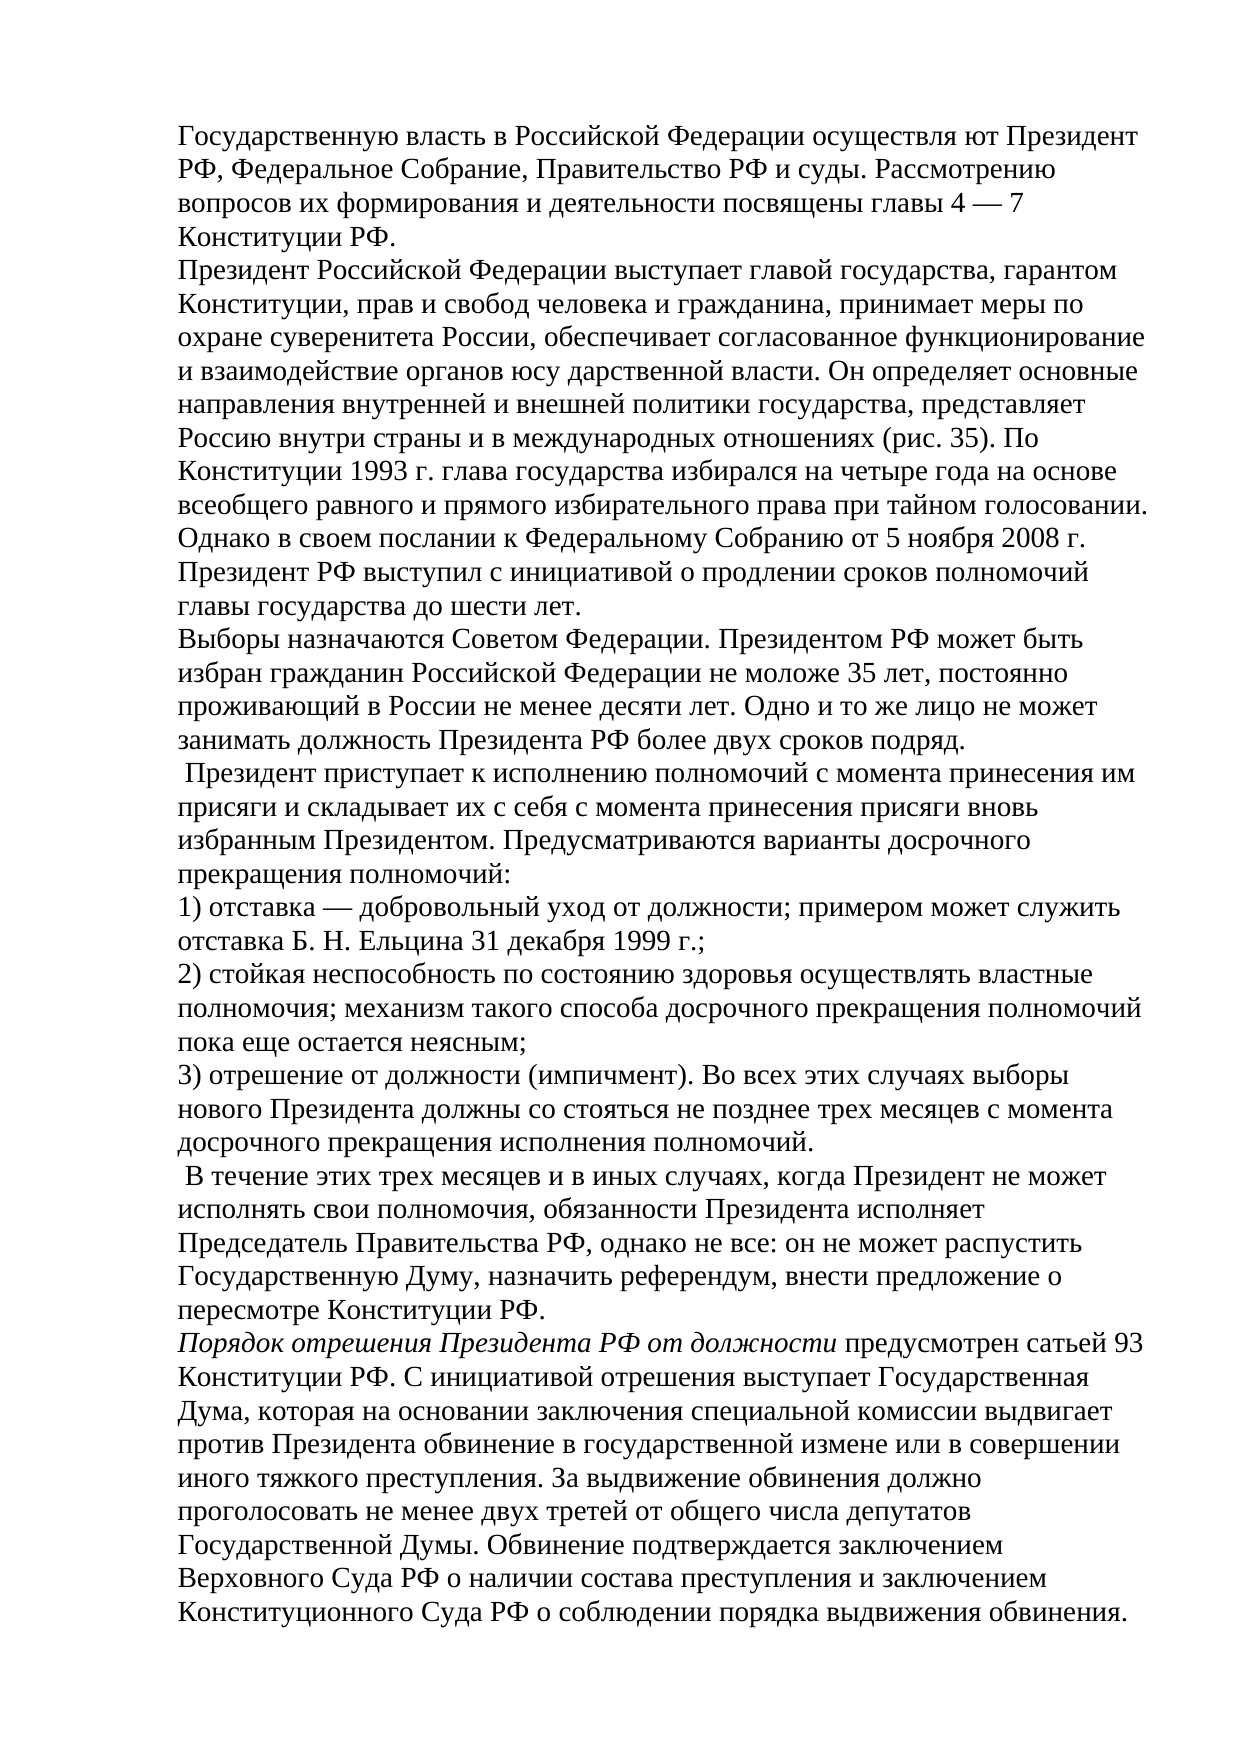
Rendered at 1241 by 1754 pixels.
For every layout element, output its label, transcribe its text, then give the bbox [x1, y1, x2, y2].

text 2) стойкая неспособность по состоянию здоровья осуществлять властные полномочия; механизм такого способа досрочного прекращения полномочий пока еще остается неясным; [177, 957, 1152, 1057]
text 1) отставка — добровольный уход от должности; примером может служить отставка Б. Н. Ельцина 31 декабря 1999 г.; [177, 889, 1152, 957]
text Государственную власть в Российской Федерации осуществля ют Президент РФ, Федеральное Собрание, Правительство РФ и суды. Рассмотрению вопросов их формирования и деятельности посвящены главы 4 — 7 Конституции РФ. [177, 118, 1152, 252]
text Президент приступает к исполнению полномочий с момента принесения им присяги и складывает их с себя с момента принесения присяги вновь избранным Президентом. Предусматриваются варианты досрочного прекращения полномочий: [177, 755, 1152, 889]
text Выборы назначаются Советом Федерации. Президентом РФ может быть избран гражданин Российской Федерации не моложе 35 лет, постоянно проживающий в России не менее десяти лет. Одно и то же лицо не может занимать должность Президента РФ более двух сроков подряд. [177, 621, 1152, 755]
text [177, 1326, 1152, 1627]
text В течение этих трех месяцев и в иных случаях, когда Президент не может исполнять свои полномочия, обязанности Президента исполняет Председатель Правительства РФ, однако не все: он не может распустить Государственную Думу, назначить референдум, внести предложение о пересмотре Конституции РФ. [177, 1158, 1152, 1326]
text Президент Российской Федерации выступает главой государства, гарантом Конституции, прав и свобод человека и гражданина, принимает меры по охране суверенитета России, обеспечивает согласованное функционирование и взаимодействие органов юсу дарственной власти. Он определяет основные направления внутренней и внешней политики государства, представляет Россию внутри страны и в международных отношениях (рис. 35). По Конституции 1993 г. глава государства избирался на четыре года на основе всеобщего равного и прямого избирательного права при тайном голосовании. Однако в своем послании к Федеральному Собранию от 5 ноября 2008 г. Президент РФ выступил с инициативой о продлении сроков полномочий главы государства до шести лет. [177, 252, 1152, 621]
text 3) отрешение от должности (импичмент). Во всех этих случаях выборы нового Президента должны со стояться не позднее трех месяцев с момента досрочного прекращения исполнения полномочий. [177, 1057, 1152, 1158]
